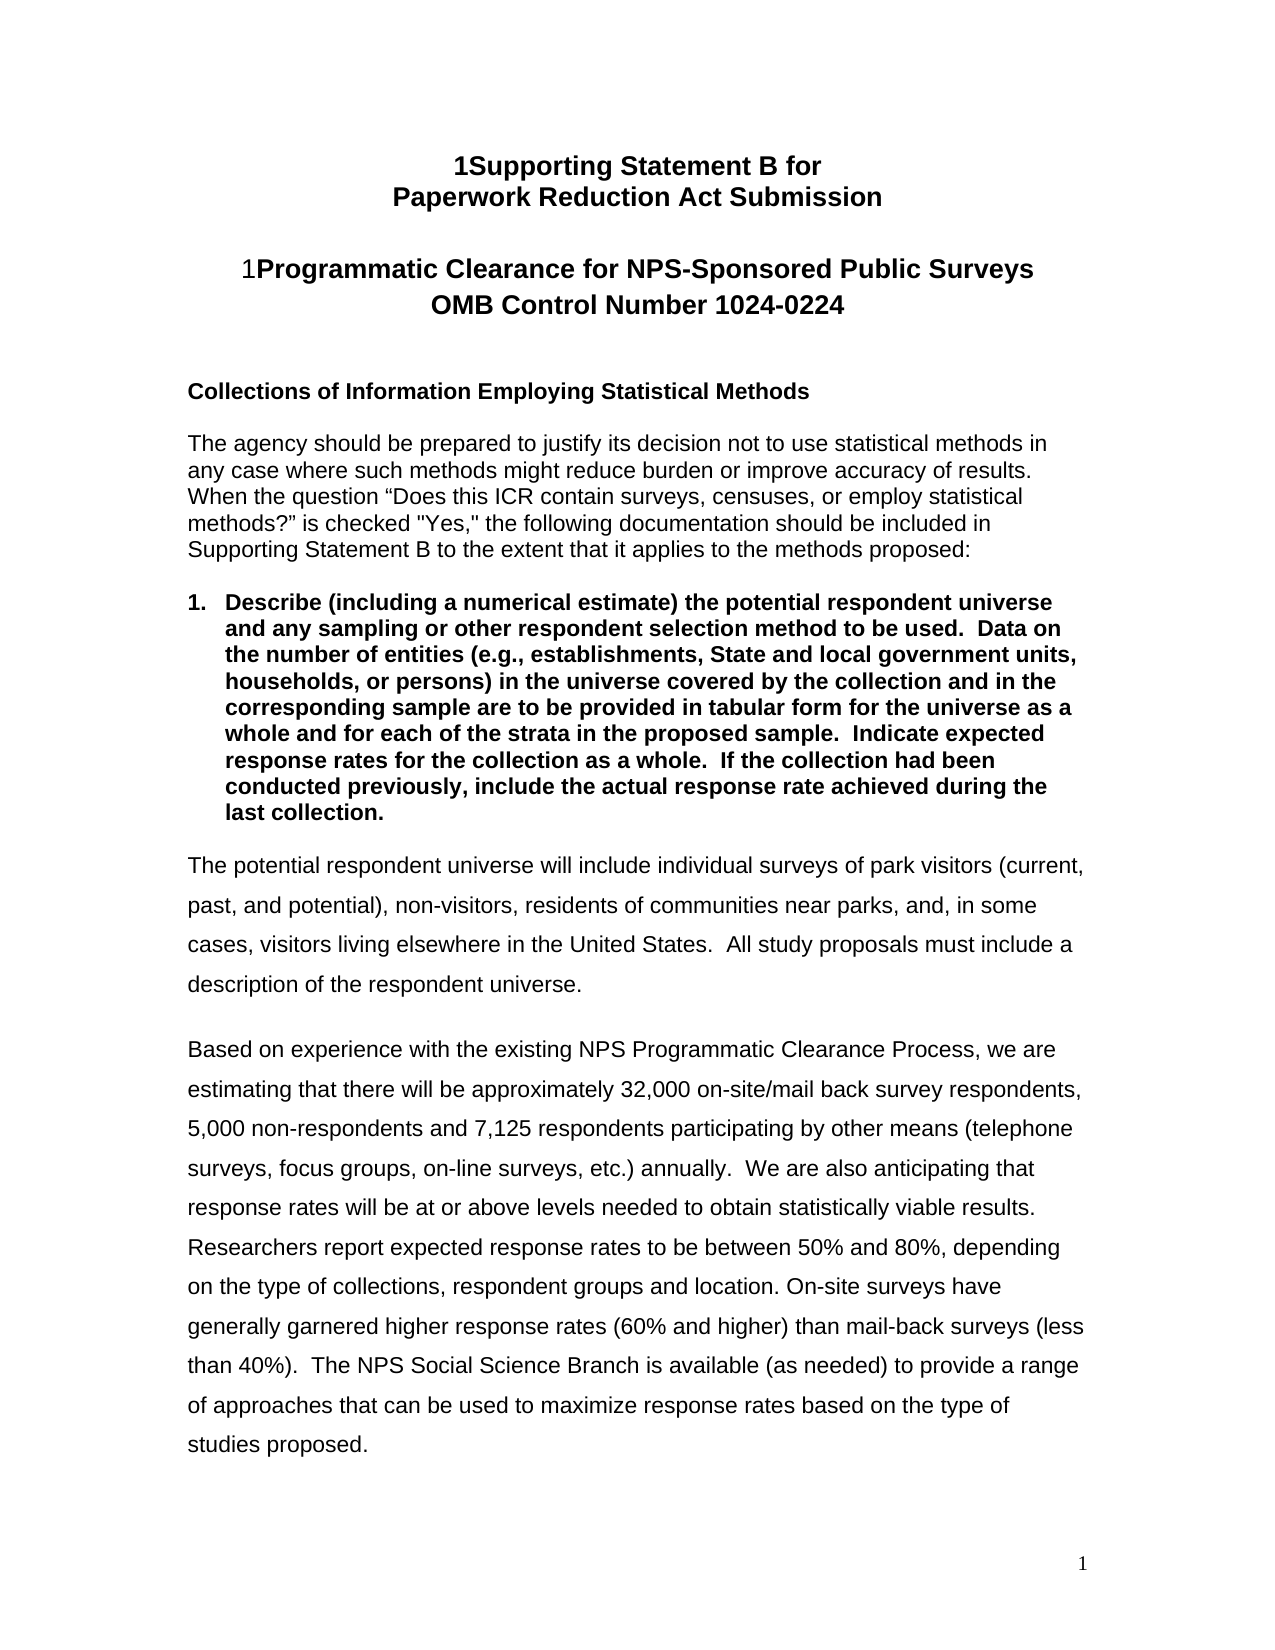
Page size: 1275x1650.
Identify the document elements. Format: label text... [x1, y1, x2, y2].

text The agency should be prepared to justify its decision not to use statistical methods in any case where such methods might reduce burden or improve accuracy of results. When the question “Does this ICR contain surveys, censuses, or employ statistical methods?” is checked "Yes," the following documentation should be included in Supporting Statement B to the extent that it applies to the methods proposed: [187, 430, 1087, 562]
text Paperwork Reduction Act Submission [187, 181, 1087, 212]
text Programmatic Clearance for NPS-Sponsored Public Surveys [187, 253, 1087, 284]
text Collections of Information Employing Statistical Methods [187, 378, 1087, 404]
text Supporting Statement B for [187, 150, 1087, 181]
text Based on experience with the existing NPS Programmatic Clearance Process, we are estimating that there will be approximately 32,000 on-site/mail back survey respondents, 5,000 non-respondents and 7,125 respondents participating by other means (telephone surveys, focus groups, on-line surveys, etc.) annually. We are also anticipating that response rates will be at or above levels needed to obtain statistically viable results. Researchers report expected response rates to be between 50% and 80%, depending on the type of collections, respondent groups and location. On-site surveys have generally garnered higher response rates (60% and higher) than mail-back surveys (less than 40%). The NPS Social Science Branch is available (as needed) to provide a range of approaches that can be used to maximize response rates based on the type of studies proposed. [187, 1036, 1087, 1457]
text OMB Control Number 1024-0224 [187, 289, 1087, 320]
text 1. Describe (including a numerical estimate) the potential respondent universe and any sampling or other respondent selection method to be used. Data on the number of entities (e.g., establishments, State and local government units, households, or persons) in the universe covered by the collection and in the corresponding sample are to be provided in tabular form for the universe as a whole and for each of the strata in the proposed sample. Indicate expected response rates for the collection as a whole. If the collection had been conducted previously, include the actual response rate achieved during the last collection. [187, 588, 1087, 826]
text The potential respondent universe will include individual surveys of park visitors (current, past, and potential), non-visitors, residents of communities near parks, and, in some cases, visitors living elsewhere in the United States. All study proposals must include a description of the respondent universe. [187, 852, 1087, 997]
